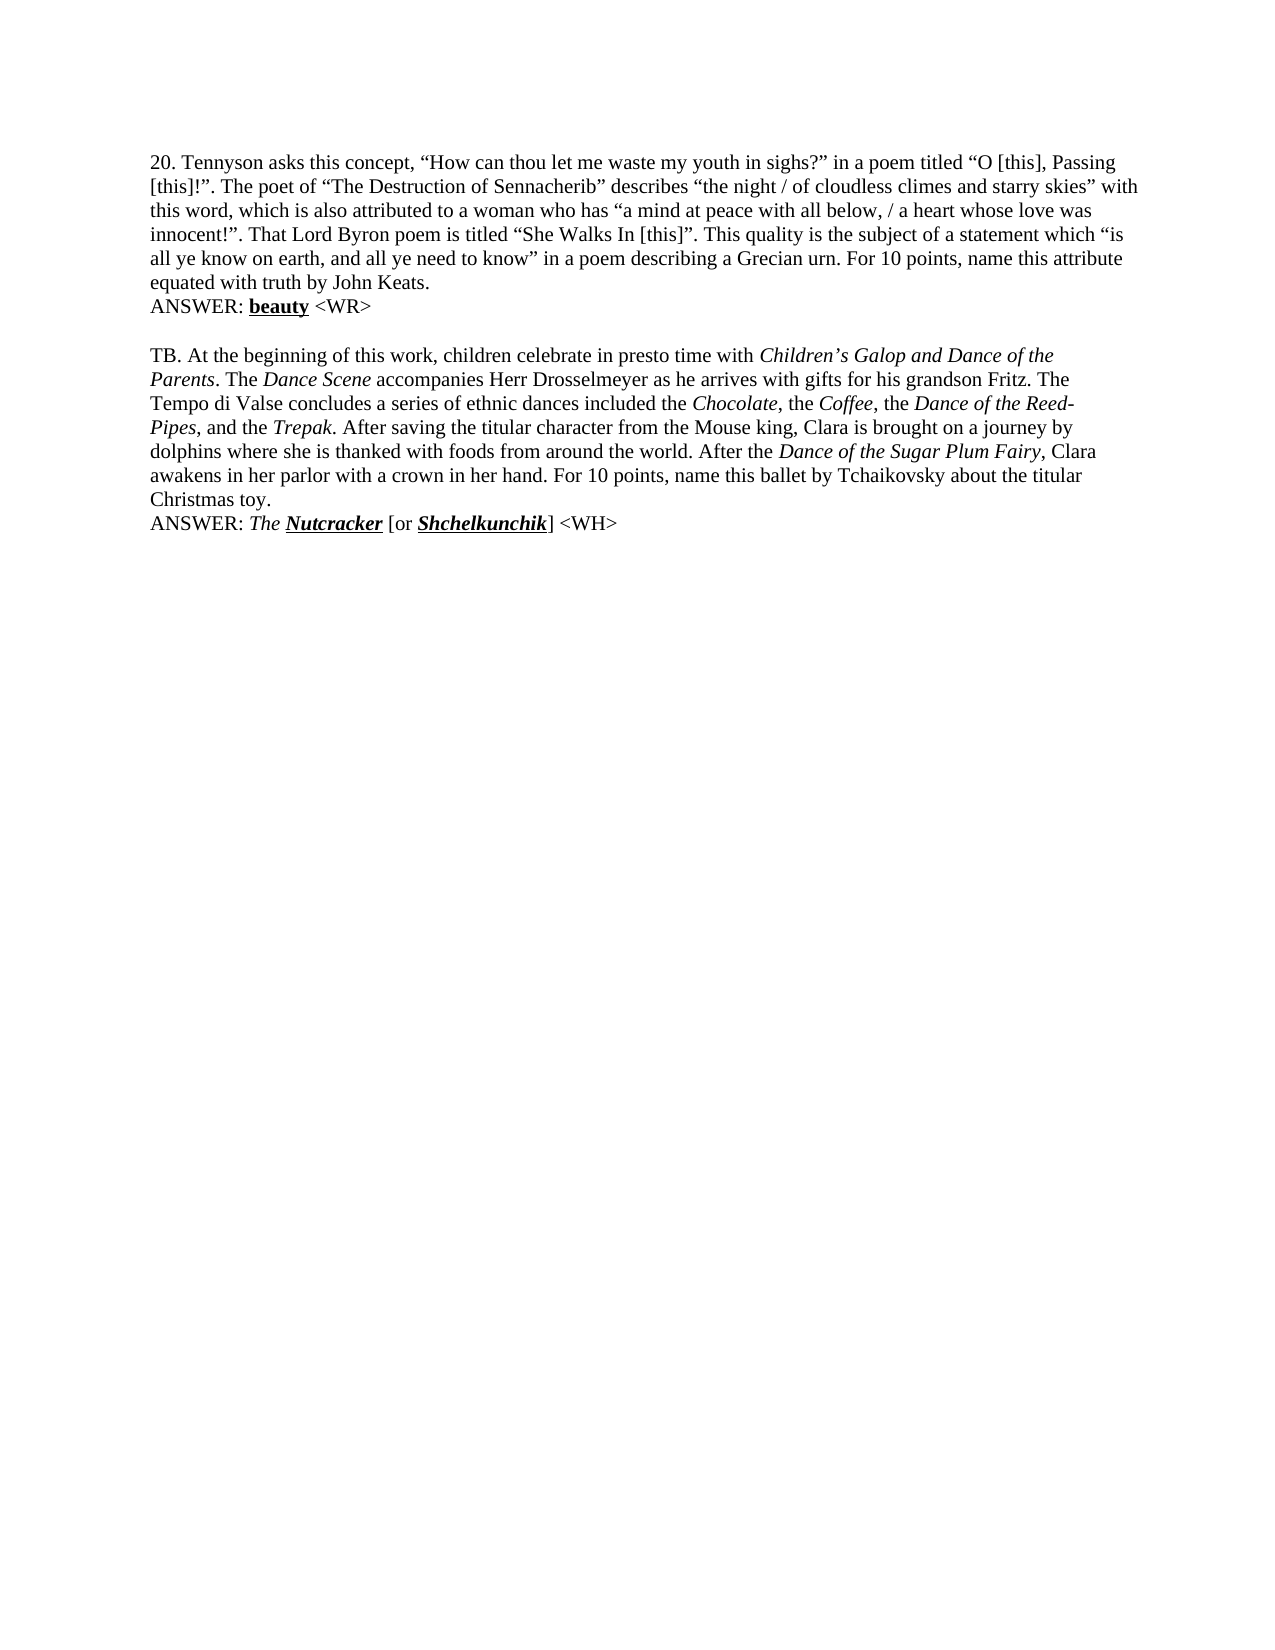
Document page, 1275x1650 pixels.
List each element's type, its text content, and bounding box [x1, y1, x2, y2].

text 20. Tennyson asks this concept, “How can thou let me waste my youth in sighs?” in a poem titled “O [this], Passing [this]!”. The poet of “The Destruction of Sennacherib” describes “the night / of cloudless climes and starry skies” with this word, which is also attributed to a woman who has “a mind at peace with all below, / a heart whose love was innocent!”. That Lord Byron poem is titled “She Walks In [this]”. This quality is the subject of a statement which “is all ye know on earth, and all ye need to know” in a poem describing a Grecian urn. For 10 points, name this attribute equated with truth by John Keats. [150, 150, 1144, 294]
text ANSWER: beauty <WR> [150, 294, 1125, 318]
text ANSWER: The Nutcracker [or Shchelkunchik] <WH> [150, 511, 1125, 535]
text TB. At the beginning of this work, children celebrate in presto time with Children’s Galop and Dance of the Parents. The Dance Scene accompanies Herr Drosselmeyer as he arrives with gifts for his grandson Fritz. The Tempo di Valse concludes a series of ethnic dances included the Chocolate, the Coffee, the Dance of the Reed-Pipes, and the Trepak. After saving the titular character from the Mouse king, Clara is brought on a journey by dolphins where she is thanked with foods from around the world. After the Dance of the Sugar Plum Fairy, Clara awakens in her parlor with a crown in her hand. For 10 points, name this ballet by Tchaikovsky about the titular Christmas toy. [150, 342, 1125, 511]
